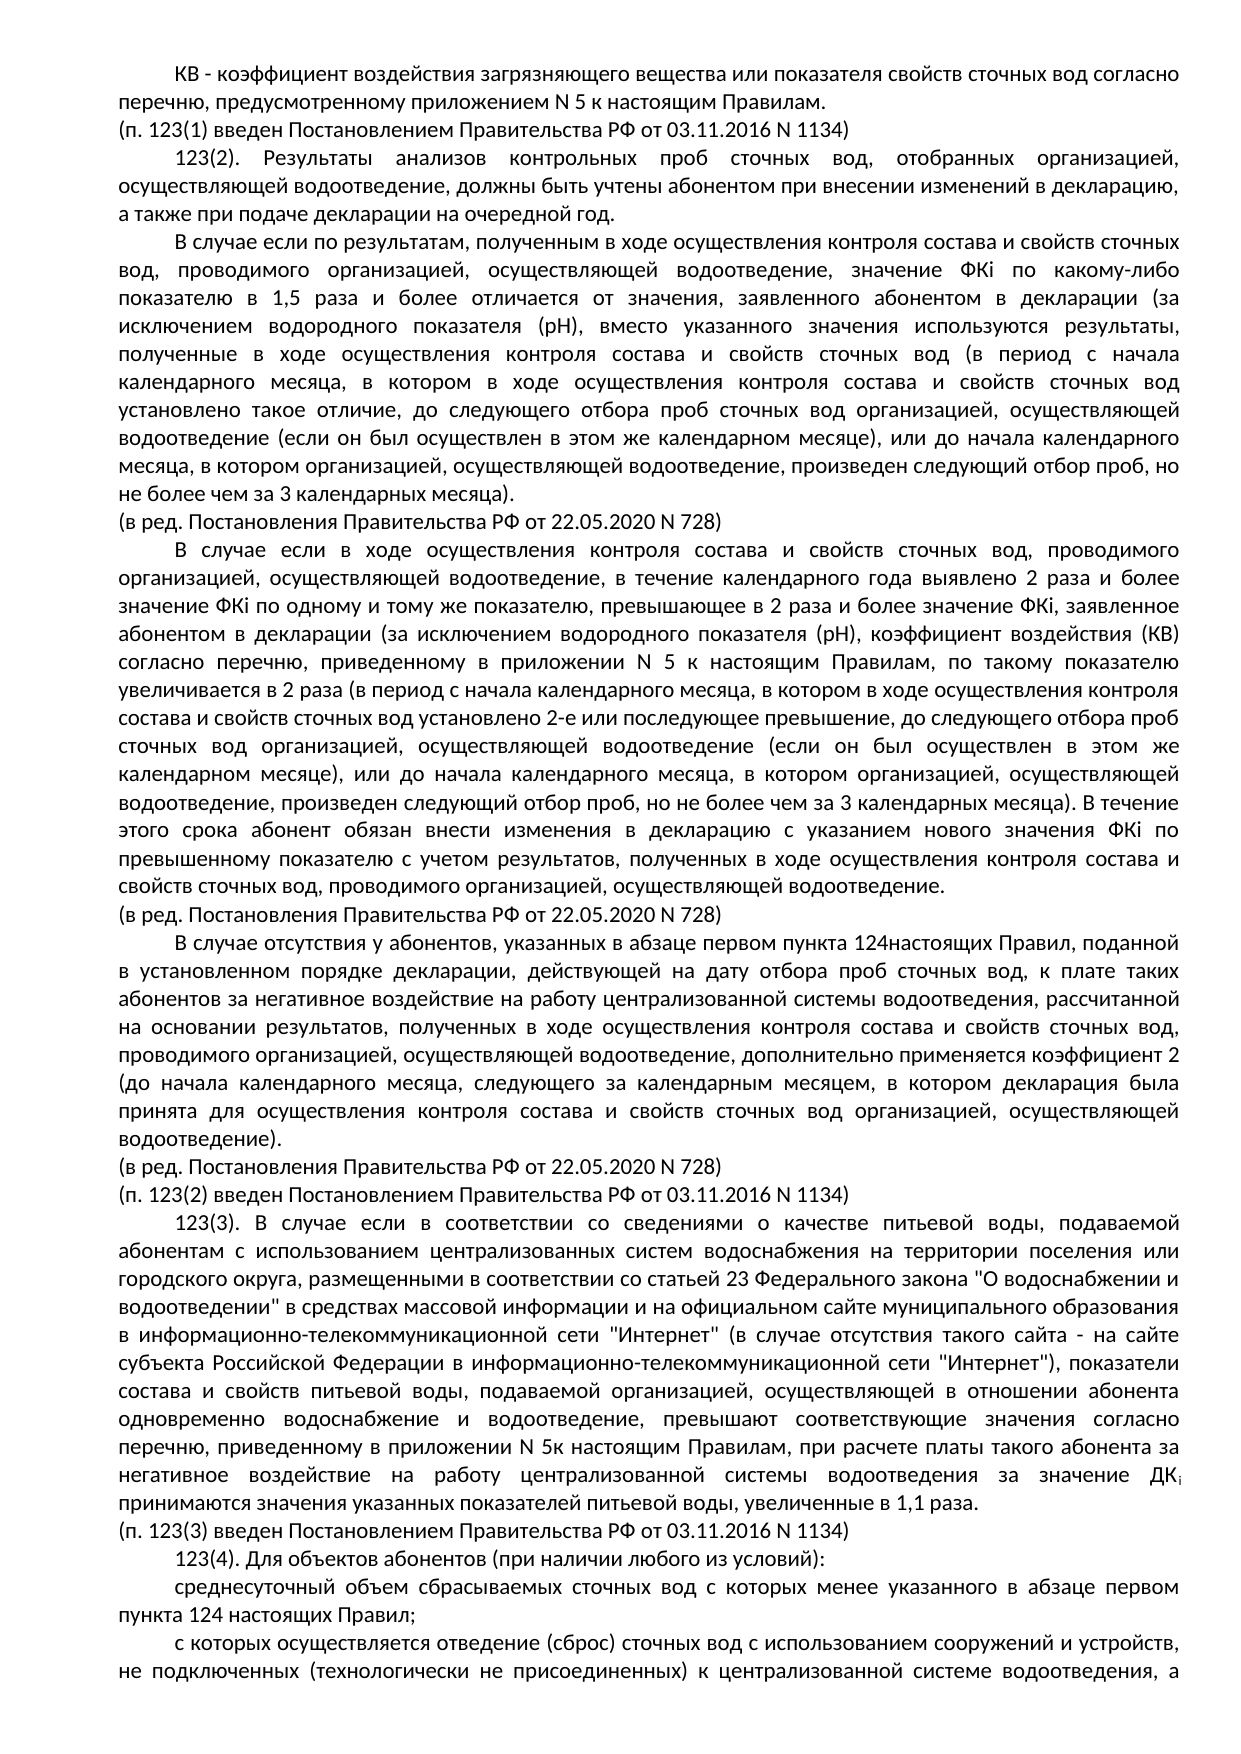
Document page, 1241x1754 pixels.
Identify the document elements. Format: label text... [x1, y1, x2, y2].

text (в ред. Постановления Правительства РФ от 22.05.2020 N 728) [118, 900, 1181, 928]
text В случае если по результатам, полученным в ходе осуществления контроля состава и свойств сточных вод, проводимого организацией, осуществляющей водоотведение, значение ФКi по какому-либо показателю в 1,5 раза и более отличается от значения, заявленного абонентом в декларации (за исключением водородного показателя (pH), вместо указанного значения используются результаты, полученные в ходе осуществления контроля состава и свойств сточных вод (в период с начала календарного месяца, в котором в ходе осуществления контроля состава и свойств сточных вод установлено такое отличие, до следующего отбора проб сточных вод организацией, осуществляющей водоотведение (если он был осуществлен в этом же календарном месяце), или до начала календарного месяца, в котором организацией, осуществляющей водоотведение, произведен следующий отбор проб, но не более чем за 3 календарных месяца). [118, 227, 1181, 507]
text (в ред. Постановления Правительства РФ от 22.05.2020 N 728) [118, 1152, 1181, 1180]
text (п. 123(1) введен Постановлением Правительства РФ от 03.11.2016 N 1134) [118, 115, 1181, 143]
text В случае если в ходе осуществления контроля состава и свойств сточных вод, проводимого организацией, осуществляющей водоотведение, в течение календарного года выявлено 2 раза и более значение ФКi по одному и тому же показателю, превышающее в 2 раза и более значение ФКi, заявленное абонентом в декларации (за исключением водородного показателя (pH), коэффициент воздействия (КВ) согласно перечню, приведенному в приложении N 5 к настоящим Правилам, по такому показателю увеличивается в 2 раза (в период с начала календарного месяца, в котором в ходе осуществления контроля состава и свойств сточных вод установлено 2-е или последующее превышение, до следующего отбора проб сточных вод организацией, осуществляющей водоотведение (если он был осуществлен в этом же календарном месяце), или до начала календарного месяца, в котором организацией, осуществляющей водоотведение, произведен следующий отбор проб, но не более чем за 3 календарных месяца). В течение этого срока абонент обязан внести изменения в декларацию с указанием нового значения ФКi по превышенному показателю с учетом результатов, полученных в ходе осуществления контроля состава и свойств сточных вод, проводимого организацией, осуществляющей водоотведение. [118, 535, 1181, 900]
text КВ - коэффициент воздействия загрязняющего вещества или показателя свойств сточных вод согласно перечню, предусмотренному приложением N 5 к настоящим Правилам. [118, 59, 1181, 115]
text (в ред. Постановления Правительства РФ от 22.05.2020 N 728) [118, 507, 1181, 535]
text 123(2). Результаты анализов контрольных проб сточных вод, отобранных организацией, осуществляющей водоотведение, должны быть учтены абонентом при внесении изменений в декларацию, а также при подаче декларации на очередной год. [118, 143, 1181, 227]
text среднесуточный объем сбрасываемых сточных вод с которых менее указанного в абзаце первом пункта 124 настоящих Правил; [118, 1572, 1181, 1628]
text 123(4). Для объектов абонентов (при наличии любого из условий): [118, 1544, 1181, 1572]
text В случае отсутствия у абонентов, указанных в абзаце первом пункта 124настоящих Правил, поданной в установленном порядке декларации, действующей на дату отбора проб сточных вод, к плате таких абонентов за негативное воздействие на работу централизованной системы водоотведения, рассчитанной на основании результатов, полученных в ходе осуществления контроля состава и свойств сточных вод, проводимого организацией, осуществляющей водоотведение, дополнительно применяется коэффициент 2 (до начала календарного месяца, следующего за календарным месяцем, в котором декларация была принята для осуществления контроля состава и свойств сточных вод организацией, осуществляющей водоотведение). [118, 928, 1181, 1152]
text (п. 123(3) введен Постановлением Правительства РФ от 03.11.2016 N 1134) [118, 1516, 1181, 1544]
text 123(3). В случае если в соответствии со сведениями о качестве питьевой воды, подаваемой абонентам с использованием централизованных систем водоснабжения на территории поселения или городского округа, размещенными в соответствии со статьей 23 Федерального закона "О водоснабжении и водоотведении" в средствах массовой информации и на официальном сайте муниципального образования в информационно-телекоммуникационной сети "Интернет" (в случае отсутствия такого сайта - на сайте субъекта Российской Федерации в информационно-телекоммуникационной сети "Интернет"), показатели состава и свойств питьевой воды, подаваемой организацией, осуществляющей в отношении абонента одновременно водоснабжение и водоотведение, превышают соответствующие значения согласно перечню, приведенному в приложении N 5к настоящим Правилам, при расчете платы такого абонента за негативное воздействие на работу централизованной системы водоотведения за значение ДКi принимаются значения указанных показателей питьевой воды, увеличенные в 1,1 раза. [118, 1208, 1181, 1516]
text (п. 123(2) введен Постановлением Правительства РФ от 03.11.2016 N 1134) [118, 1180, 1181, 1208]
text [118, 1628, 1181, 1684]
